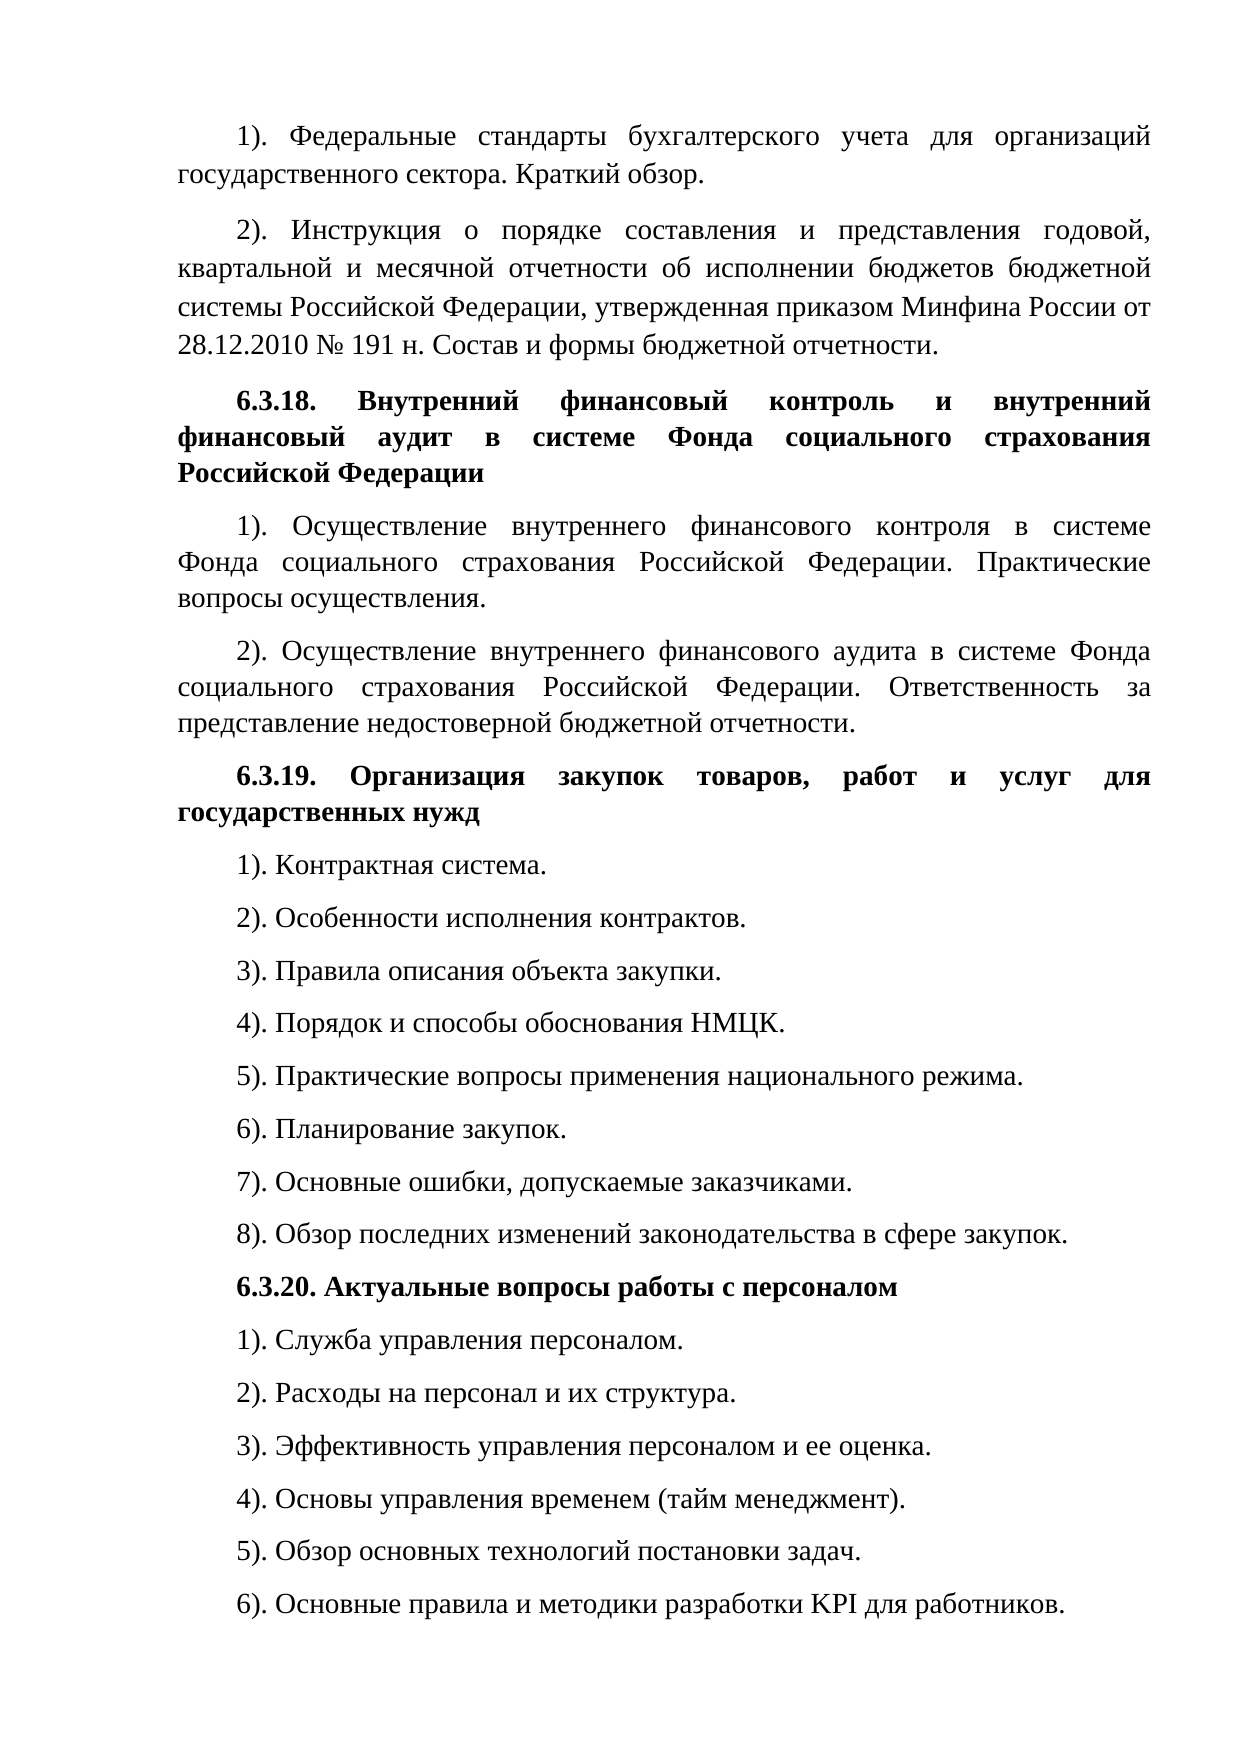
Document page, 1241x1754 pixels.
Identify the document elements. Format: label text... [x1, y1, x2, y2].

text 1). Служба управления персоналом. [177, 1322, 1152, 1356]
text 2). Инструкция о порядке составления и представления годовой, квартальной и месячной отчетности об исполнении бюджетов бюджетной системы Российской Федерации, утвержденная приказом Минфина России от 28.12.2010 № 191 н. Состав и формы бюджетной отчетности. [177, 212, 1152, 361]
text 2). Расходы на персонал и их структура. [177, 1375, 1152, 1409]
text 5). Практические вопросы применения национального режима. [177, 1058, 1152, 1092]
text 6). Планирование закупок. [177, 1111, 1152, 1144]
text 2). Особенности исполнения контрактов. [177, 900, 1152, 933]
text 3). Правила описания объекта закупки. [177, 953, 1152, 986]
text 1). Контрактная система. [177, 847, 1152, 881]
text 2). Осуществление внутреннего финансового аудита в системе Фонда социального страхования Российской Федерации. Ответственность за представление недостоверной бюджетной отчетности. [177, 633, 1152, 739]
text 4). Основы управления временем (тайм менеджмент). [177, 1481, 1152, 1514]
text 5). Обзор основных технологий постановки задач. [177, 1533, 1152, 1567]
text 6). Основные правила и методики разработки KPI для работников. [177, 1586, 1152, 1620]
text 6.3.20. Актуальные вопросы работы с персоналом [177, 1269, 1152, 1303]
text 3). Эффективность управления персоналом и ее оценка. [177, 1428, 1152, 1461]
text 1). Федеральные стандарты бухгалтерского учета для организаций государственного сектора. Краткий обзор. [177, 118, 1152, 190]
text 7). Основные ошибки, допускаемые заказчиками. [177, 1164, 1152, 1197]
text 8). Обзор последних изменений законодательства в сфере закупок. [177, 1217, 1152, 1250]
text 6.3.19. Организация закупок товаров, работ и услуг для государственных нужд [177, 758, 1152, 828]
text 4). Порядок и способы обоснования НМЦК. [177, 1005, 1152, 1039]
text 6.3.18. Внутренний финансовый контроль и внутренний финансовый аудит в системе Фонда социального страхования Российской Федерации [177, 383, 1152, 488]
text 1). Осуществление внутреннего финансового контроля в системе Фонда социального страхования Российской Федерации. Практические вопросы осуществления. [177, 508, 1152, 614]
